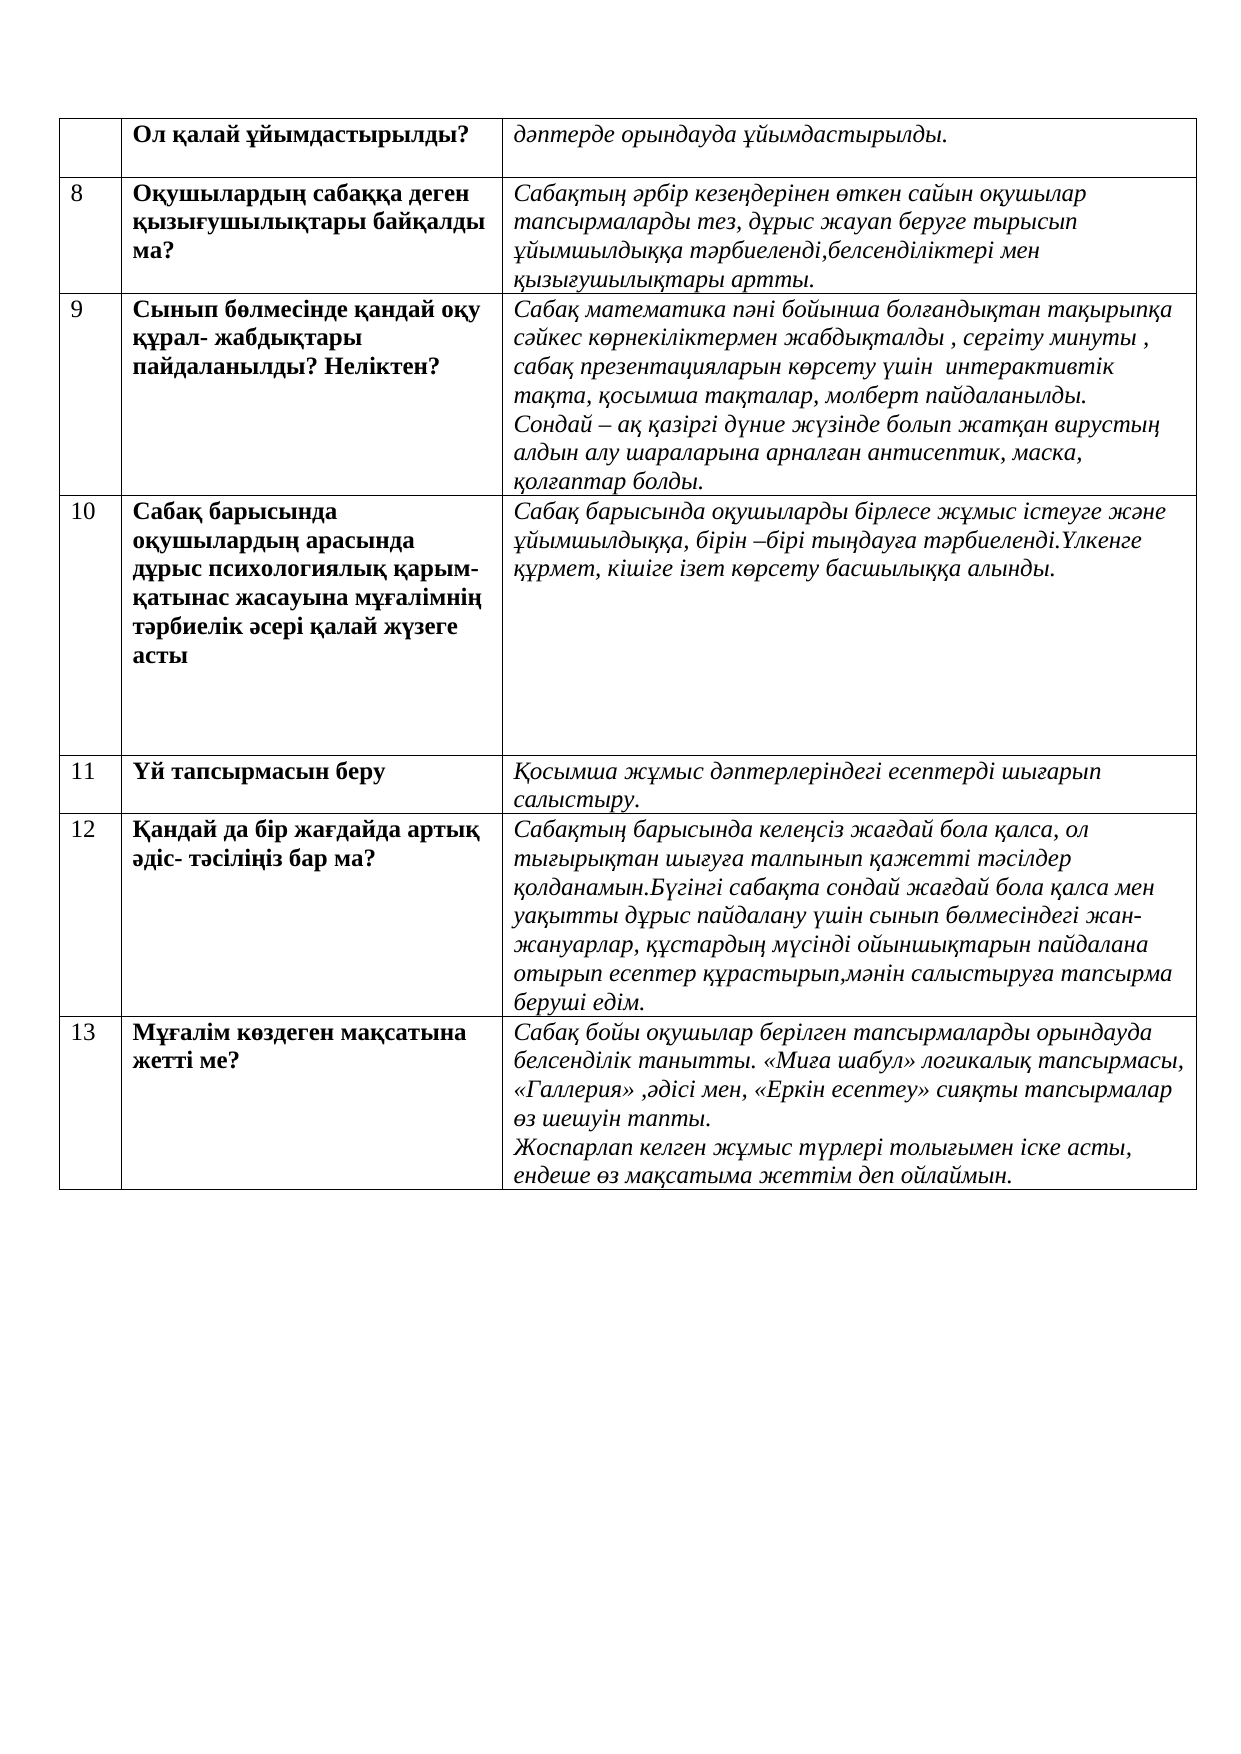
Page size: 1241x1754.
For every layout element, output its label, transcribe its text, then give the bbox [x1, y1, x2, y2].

table_cell 10 [60, 496, 121, 755]
table_cell Сынып бөлмесінде қандай оқу құрал- жабдықтары пайдаланылды? Неліктен? [122, 294, 502, 495]
table_cell Сабақтың барысында келеңсіз жағдай бола қалса, ол тығырықтан шығуға талпынып қажетті тәсілдер қолданамын.Бүгінгі сабақта сондай жағдай бола қалса мен уақытты дұрыс пайдалану үшін сынып бөлмесіндегі жан-жануарлар, құстардың мүсінді ойыншықтарын пайдалана отырып есептер құрастырып,мәнін салыстыруға тапсырма беруші едім. [503, 814, 1196, 1016]
table_cell 11 [60, 756, 121, 813]
table_cell Сабақ бойы оқушылар берілген тапсырмаларды орындауда белсенділік танытты. «Миға шабул» логикалық тапсырмасы, «Галлерия» ,әдісі мен, «Еркін есептеу» сияқты тапсырмалар өз шешуін тапты. Жоспарлап келген жұмыс түрлері толығымен іске асты, ендеше өз мақсатыма жеттім деп ойлаймын. [503, 1017, 1196, 1189]
table_cell Сабақтың әрбір кезеңдерінен өткен сайын оқушылар тапсырмаларды тез, дұрыс жауап беруге тырысып ұйымшылдыққа тәрбиеленді,белсенділіктері мен қызығушылықтары артты. [503, 178, 1196, 293]
table_cell 8 [60, 178, 121, 293]
table_cell Оқушылардың сабаққа деген қызығушылықтары байқалды ма? [122, 178, 502, 293]
table_cell Қандай да бір жағдайда артық әдіс- тәсіліңіз бар ма? [122, 814, 502, 1016]
table_cell Қосымша жұмыс дәптерлеріндегі есептерді шығарып салыстыру. [503, 756, 1196, 813]
table_cell 9 [60, 294, 121, 495]
table_cell Мұғалім көздеген мақсатына жетті ме? [122, 1017, 502, 1189]
table_cell 13 [60, 1017, 121, 1189]
table_cell Үй тапсырмасын беру [122, 756, 502, 813]
table_cell Сабақ математика пәні бойынша болғандықтан тақырыпқа сәйкес көрнекіліктермен жабдықталды , сергіту минуты , сабақ презентацияларын көрсету үшін интерактивтік тақта, қосымша тақталар, молберт пайдаланылды. Сондай – ақ қазіргі дүние жүзінде болып жатқан вирустың алдын алу шараларына арналған антисептик, маска, қолғаптар болды. [503, 294, 1196, 495]
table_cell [122, 119, 502, 177]
table_cell Сабақ барысында оқушыларды бірлесе жұмыс істеуге және ұйымшылдыққа, бірін –бірі тыңдауға тәрбиеленді.Үлкенге құрмет, кішіге ізет көрсету басшылыққа алынды. [503, 496, 1196, 755]
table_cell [503, 119, 1196, 177]
table_cell 7 [60, 119, 121, 177]
table_cell Сабақ барысында оқушылардың арасында дұрыс психологиялық қарым- қатынас жасауына мұғалімнің тәрбиелік әсері қалай жүзеге асты [122, 496, 502, 755]
table_cell 12 [60, 814, 121, 1016]
